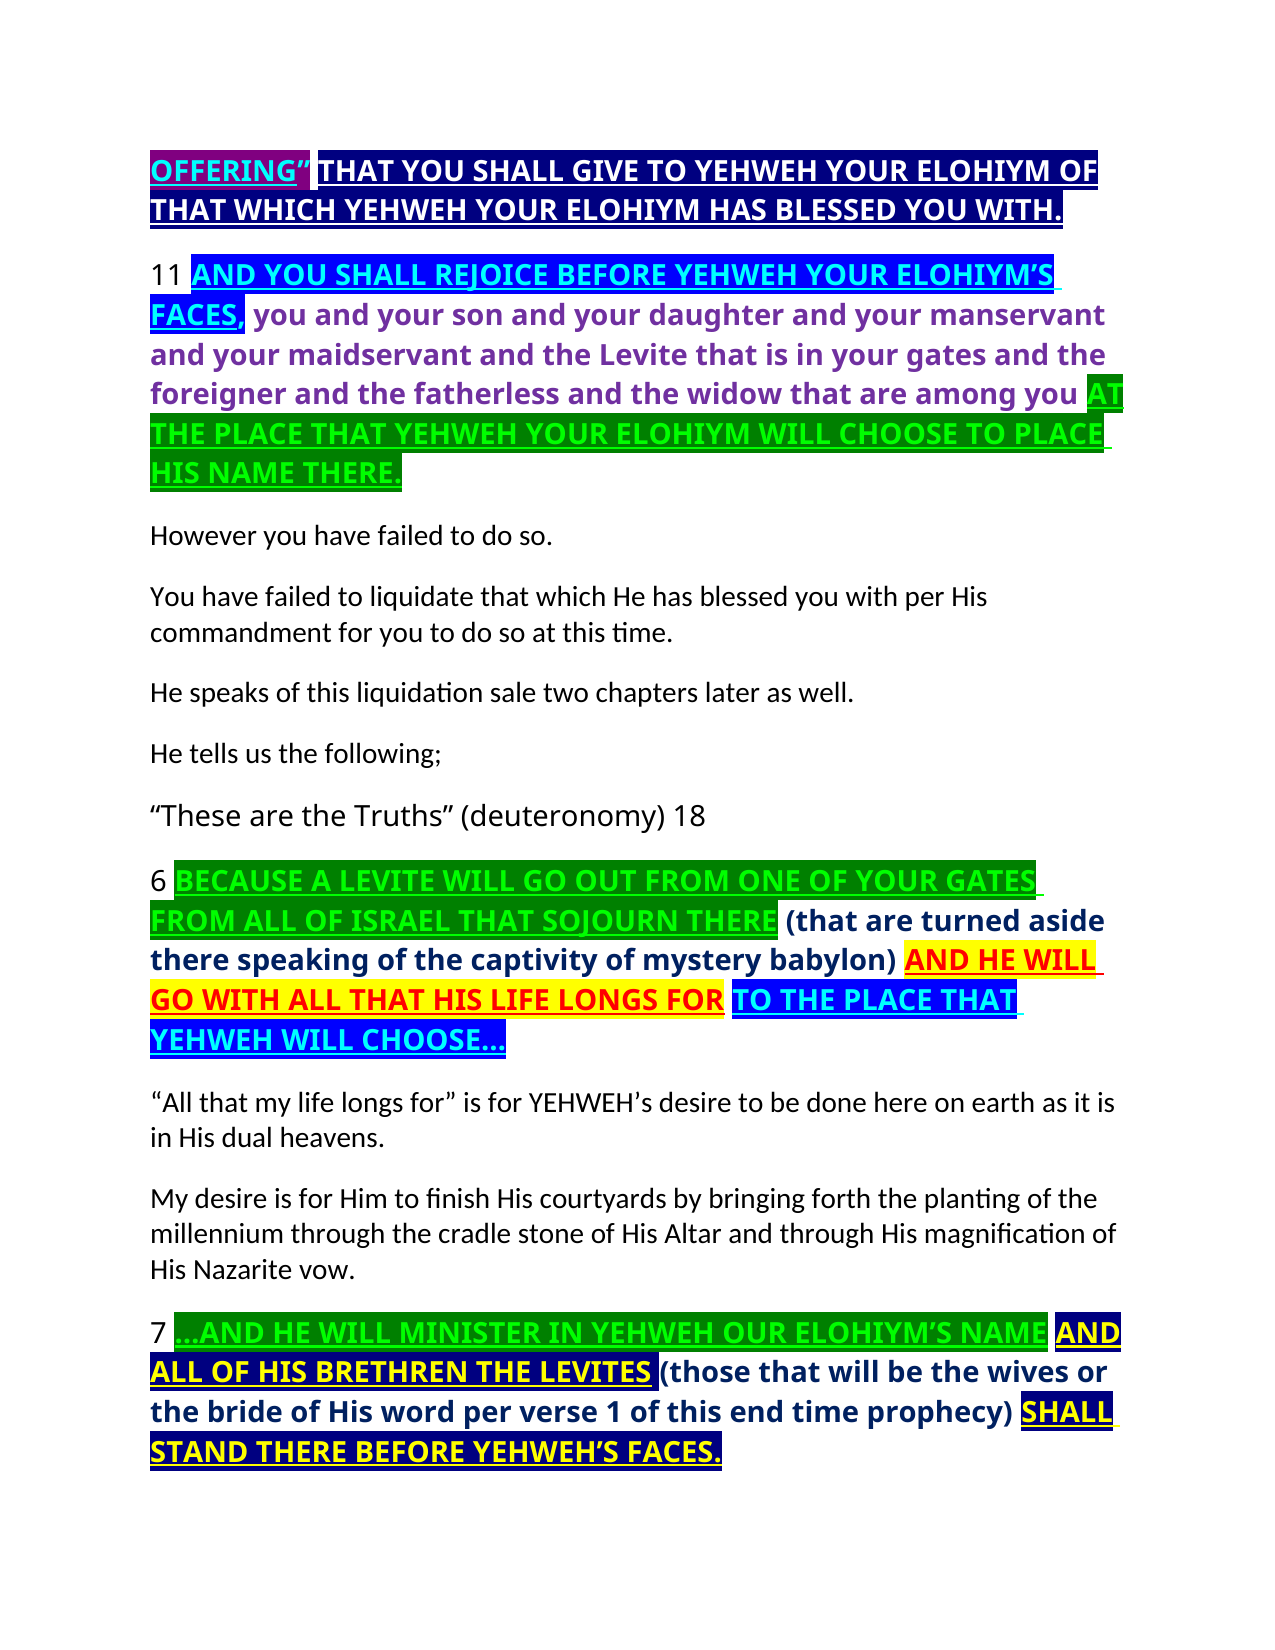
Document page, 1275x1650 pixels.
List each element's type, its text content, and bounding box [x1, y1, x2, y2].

text “These are the Truths” (deuteronomy) 18 [150, 796, 1125, 835]
text 7 …AND HE WILL MINISTER IN YEHWEH OUR ELOHIYM’S NAME AND ALL OF HIS BRETHREN THE LEVITES (those that will be the wives or the bride of His word per verse 1 of this end time prophecy) SHALL STAND THERE BEFORE YEHWEH’S FACES. [150, 1312, 1125, 1471]
text 6 BECAUSE A LEVITE WILL GO OUT FROM ONE OF YOUR GATES FROM ALL OF ISRAEL THAT SOJOURN THERE (that are turned aside there speaking of the captivity of mystery babylon) AND HE WILL GO WITH ALL THAT HIS LIFE LONGS FOR TO THE PLACE THAT YEHWEH WILL CHOOSE… [150, 860, 1125, 1059]
text 11 AND YOU SHALL REJOICE BEFORE YEHWEH YOUR ELOHIYM’S FACES, you and your son and your daughter and your manservant and your maidservant and the Levite that is in your gates and the foreigner and the fatherless and the widow that are among you AT THE PLACE THAT YEHWEH YOUR ELOHIYM WILL CHOOSE TO PLACE HIS NAME THERE. [150, 254, 1125, 492]
text However you have failed to do so. [150, 517, 1125, 553]
text He tells us the following; [150, 735, 1125, 771]
text You have failed to liquidate that which He has blessed you with per His commandment for you to do so at this time. [150, 578, 1125, 649]
text “All that my life longs for” is for YEHWEH’s desire to be done here on earth as it is in His dual heavens. [150, 1084, 1125, 1155]
text He speaks of this liquidation sale two chapters later as well. [150, 674, 1125, 710]
text My desire is for Him to finish His courtyards by bringing forth the planting of the millennium through the cradle stone of His Altar and through His magnification of His Nazarite vow. [150, 1180, 1125, 1287]
